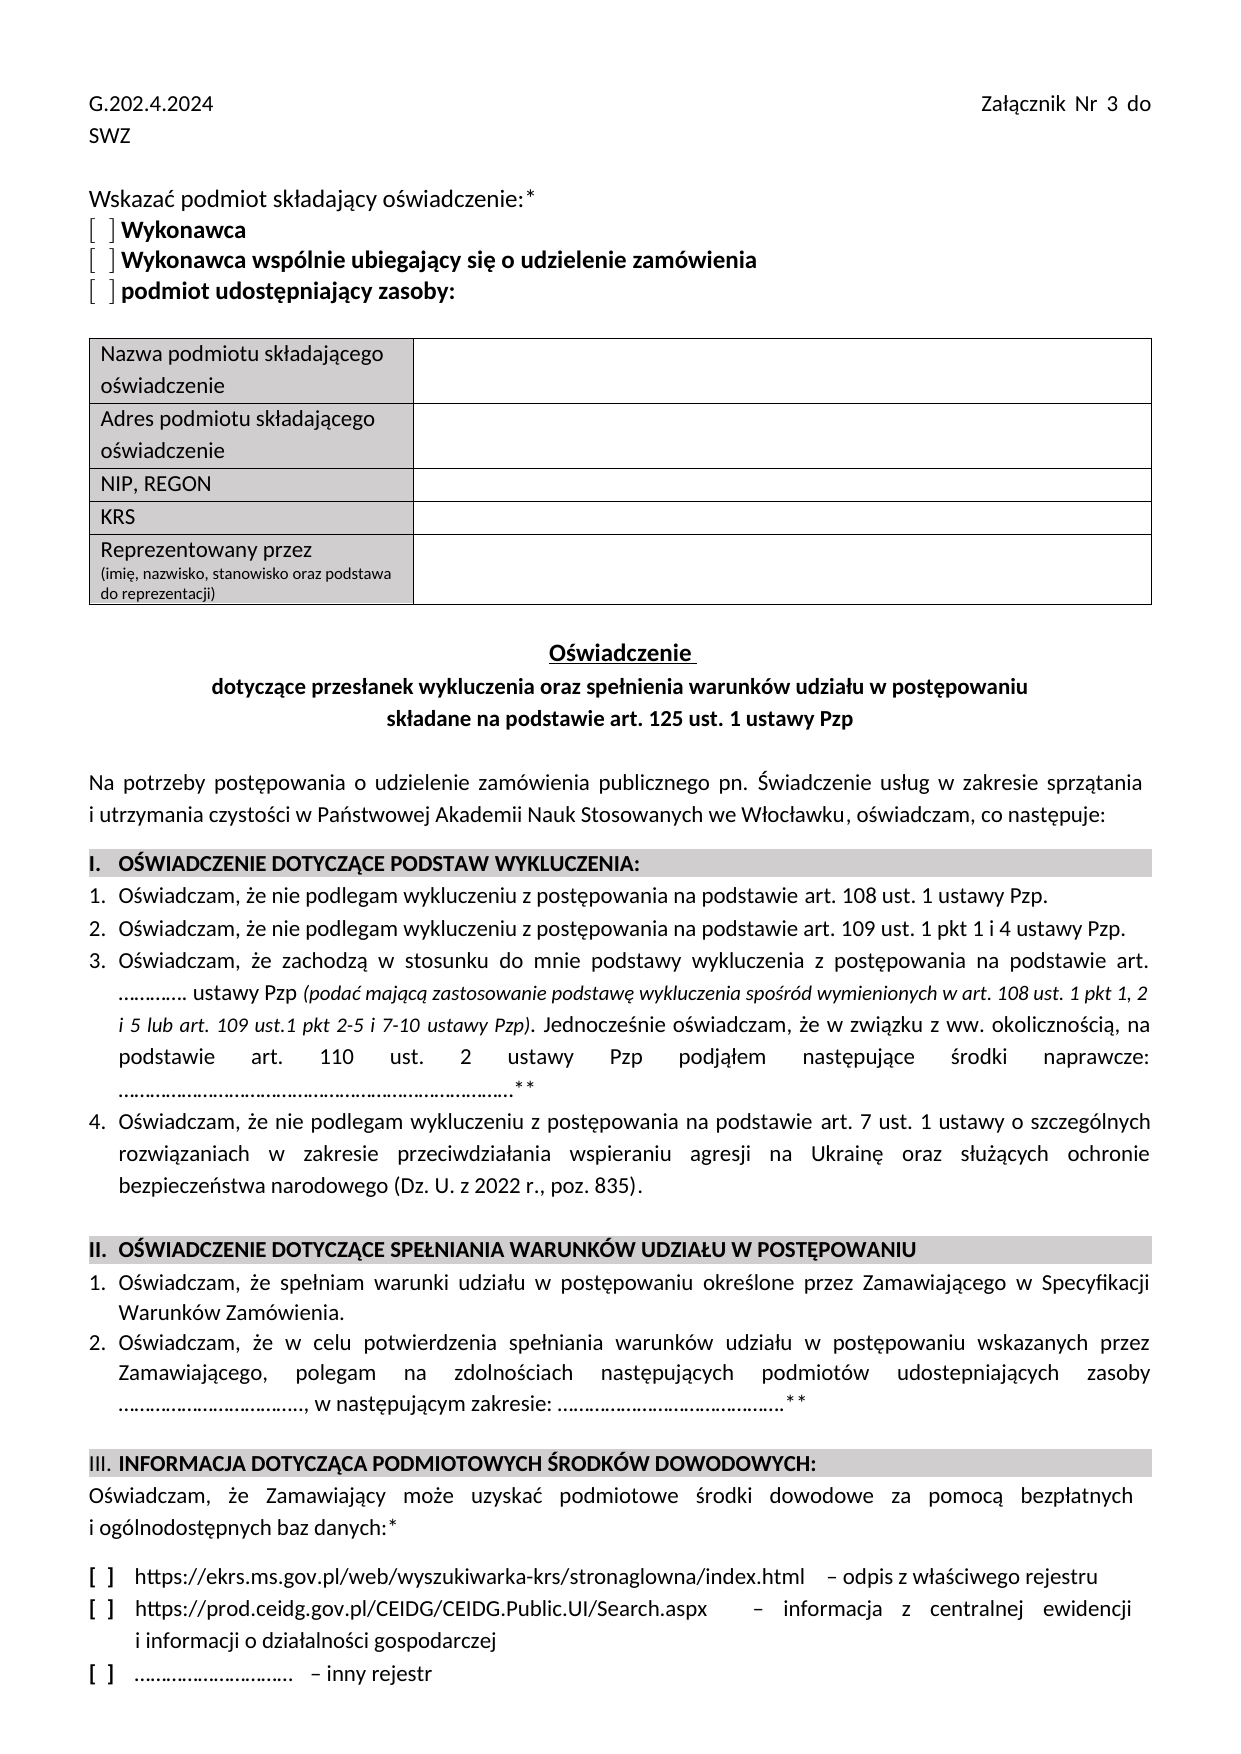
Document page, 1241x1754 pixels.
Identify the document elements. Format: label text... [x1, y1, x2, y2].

text Na potrzeby postępowania o udzielenie zamówienia publicznego pn. Świadczenie usług w zakresie sprzątania i utrzymania czystości w Państwowej Akademii Nauk Stosowanych we Włocławku, oświadczam, co następuje: [89, 768, 1152, 828]
list INFORMACJA DOTYCZĄCA PODMIOTOWYCH ŚRODKÓW DOWODOWYCH: [89, 1449, 1152, 1477]
text składane na podstawie art. 125 ust. 1 ustawy Pzp [89, 704, 1152, 732]
table_cell NIP, REGON [90, 469, 413, 501]
text G.202.4.2024 Załącznik Nr 3 do SWZ [89, 89, 1152, 149]
table_cell Reprezentowany przez (imię, nazwisko, stanowisko oraz podstawa do reprezentacji) [90, 535, 413, 603]
table_cell [414, 502, 1151, 534]
list Oświadczam, że w celu potwierdzenia spełniania warunków udziału w postępowaniu wskazanych przez Zamawiającego, polegam na zdolnościach następujących podmiotów udostepniających zasoby …………………………….., w następującym zakresie: …………………………………….** [89, 1328, 1152, 1417]
text  Wykonawca [89, 214, 1152, 244]
text  podmiot udostępniający zasoby: [89, 275, 1152, 306]
table_cell [414, 404, 1151, 468]
table_cell [414, 535, 1151, 603]
text [ ] ………………………… – inny rejestr [89, 1659, 1152, 1687]
table_header Nazwa podmiotu składającego oświadczenie [90, 339, 413, 403]
text dotyczące przesłanek wykluczenia oraz spełnienia warunków udziału w postępowaniu [89, 672, 1152, 700]
list Oświadczam, że nie podlegam wykluczeniu z postępowania na podstawie art. 108 ust. 1 ustawy Pzp. [89, 882, 1152, 909]
text  Wykonawca wspólnie ubiegający się o udzielenie zamówienia [89, 244, 1152, 275]
table_cell KRS [90, 502, 413, 534]
list Oświadczam, że nie podlegam wykluczeniu z postępowania na podstawie art. 109 ust. 1 pkt 1 i 4 ustawy Pzp. [89, 914, 1152, 942]
text [ ] https://prod.ceidg.gov.pl/CEIDG/CEIDG.Public.UI/Search.aspx – informacja z centralnej ewidencji i informacji o działalności gospodarczej [89, 1594, 1152, 1655]
list OŚWIADCZENIE DOTYCZĄCE SPEŁNIANIA WARUNKÓW UDZIAŁU W POSTĘPOWANIU [89, 1236, 1152, 1264]
text [ ] https://ekrs.ms.gov.pl/web/wyszukiwarka-krs/stronaglowna/index.html – odpis z właściwego rejestru [89, 1562, 1152, 1590]
table_cell [414, 469, 1151, 501]
list Oświadczam, że nie podlegam wykluczeniu z postępowania na podstawie art. 7 ust. 1 ustawy o szczególnych rozwiązaniach w zakresie przeciwdziałania wspieraniu agresji na Ukrainę oraz służących ochronie bezpieczeństwa narodowego (Dz. U. z 2022 r., poz. 835). [89, 1107, 1152, 1199]
list OŚWIADCZENIE DOTYCZĄCE PODSTAW WYKLUCZENIA: [89, 849, 1152, 877]
table_header [414, 339, 1151, 403]
list Oświadczam, że zachodzą w stosunku do mnie podstawy wykluczenia z postępowania na podstawie art. …………. ustawy Pzp (podać mającą zastosowanie podstawę wykluczenia spośród wymienionych w art. 108 ust. 1 pkt 1, 2 i 5 lub art. 109 ust.1 pkt 2-5 i 7-10 ustawy Pzp). Jednocześnie oświadczam, że w związku z ww. okolicznością, na podstawie art. 110 ust. 2 ustawy Pzp podjąłem następujące środki naprawcze: …………………………………………………………………** [89, 946, 1152, 1103]
text Oświadczenie [89, 637, 1152, 667]
list Oświadczam, że spełniam warunki udziału w postępowaniu określone przez Zamawiającego w Specyfikacji Warunków Zamówienia. [89, 1268, 1152, 1326]
table_cell Adres podmiotu składającego oświadczenie [90, 404, 413, 468]
text Oświadczam, że Zamawiający może uzyskać podmiotowe środki dowodowe za pomocą bezpłatnych i ogólnodostępnych baz danych:* [89, 1481, 1152, 1541]
text Wskazać podmiot składający oświadczenie:* [89, 183, 1152, 214]
